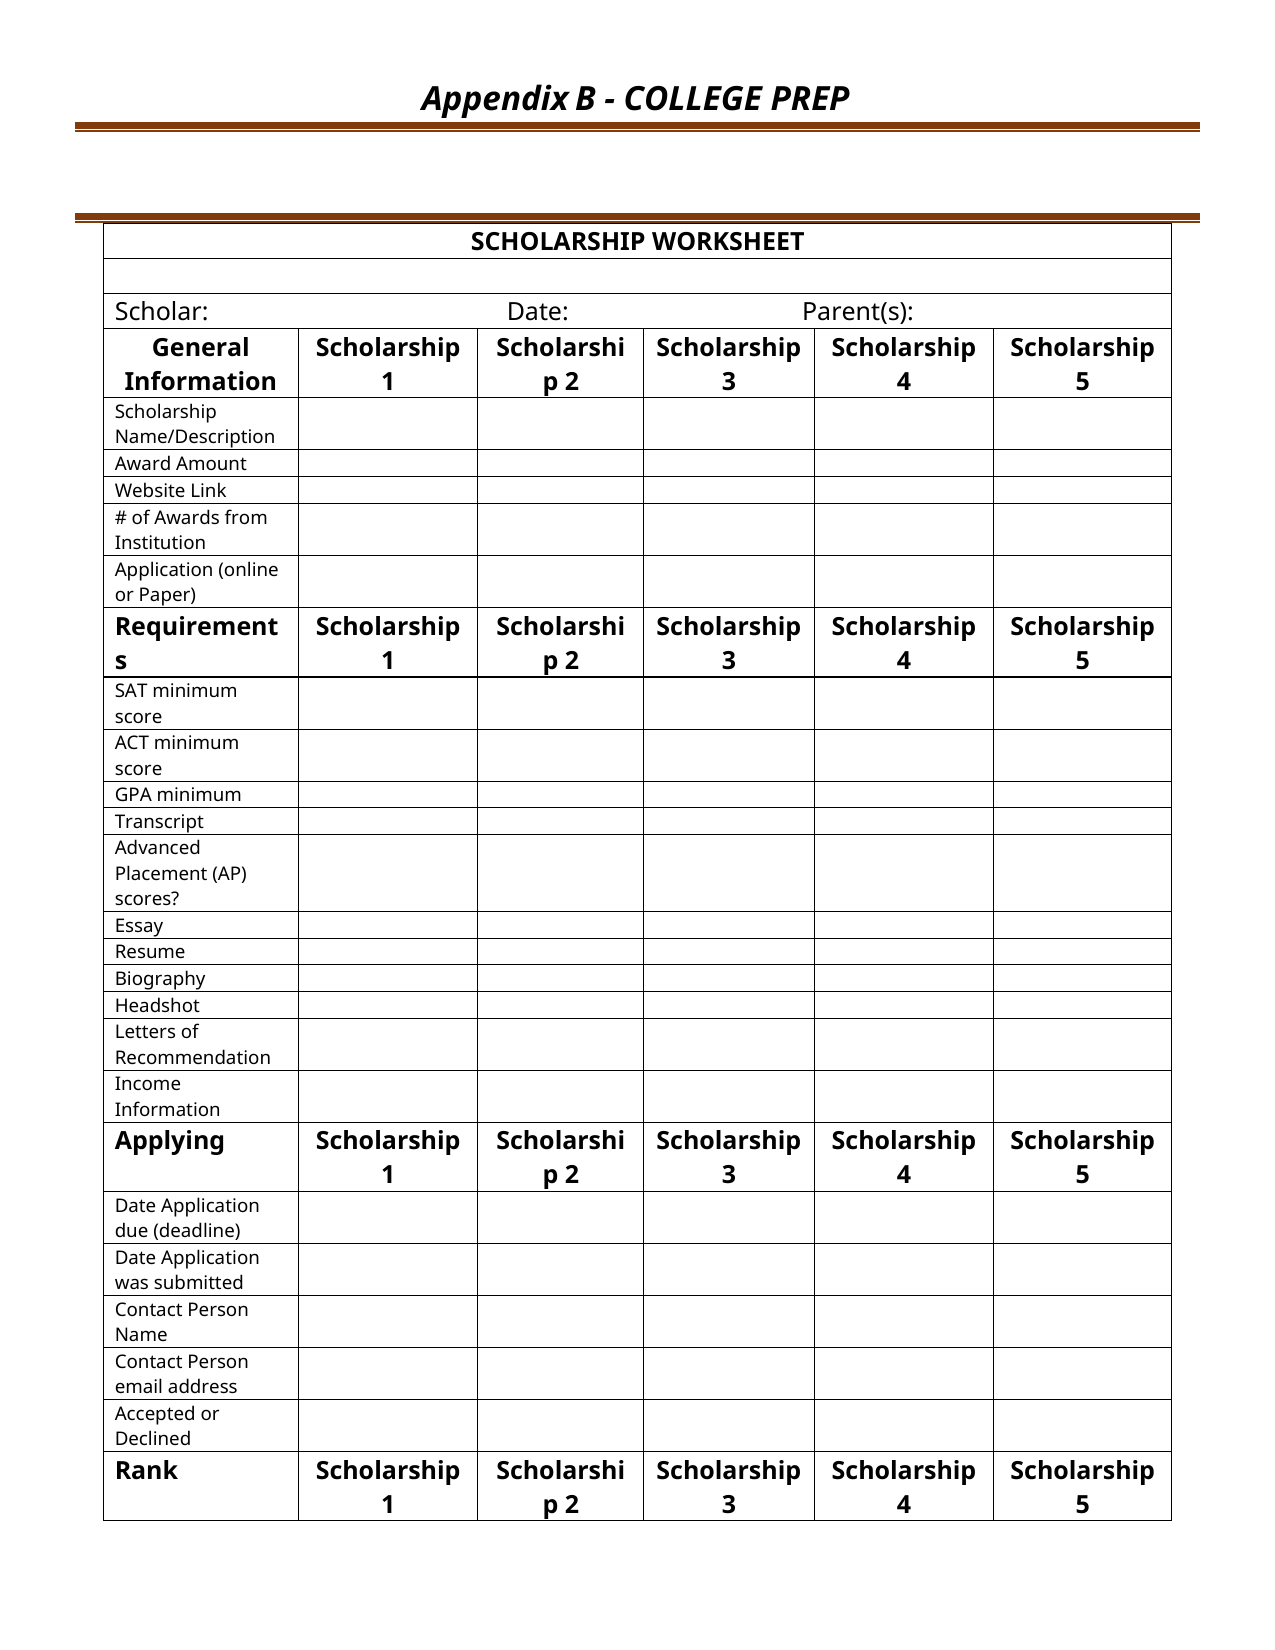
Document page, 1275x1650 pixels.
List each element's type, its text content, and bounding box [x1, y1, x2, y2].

table_cell [815, 1296, 993, 1347]
table_cell [644, 1400, 814, 1451]
table_cell GPA minimum [104, 782, 298, 807]
table_cell [994, 556, 1171, 607]
table_cell [478, 912, 643, 938]
table_cell Scholarship 5 [994, 608, 1171, 676]
table_cell [299, 450, 477, 476]
table_cell [299, 1019, 477, 1069]
table_cell Scholarship 3 [644, 608, 814, 676]
table_cell Scholarship 2 [478, 329, 643, 397]
table_cell [299, 808, 477, 834]
table_cell [994, 782, 1171, 807]
table_cell Date Application was submitted [104, 1244, 298, 1295]
table_cell [478, 1019, 643, 1069]
table_cell Resume [104, 939, 298, 964]
table_cell [815, 730, 993, 781]
table_cell [994, 1296, 1171, 1347]
table_cell Scholarship 1 [299, 1123, 477, 1191]
table_cell [644, 965, 814, 991]
table_cell [644, 808, 814, 834]
table_cell [478, 504, 643, 555]
table_cell [994, 450, 1171, 476]
table_cell [994, 398, 1171, 449]
table_cell [478, 450, 643, 476]
table_cell [644, 1019, 814, 1069]
table_cell [478, 835, 643, 911]
table_cell [815, 782, 993, 807]
table_cell [644, 1348, 814, 1399]
table_cell Scholarship 1 [299, 608, 477, 676]
table_cell [299, 398, 477, 449]
table_cell [299, 1348, 477, 1399]
table_cell [994, 730, 1171, 781]
table_cell [299, 782, 477, 807]
table_cell [994, 1244, 1171, 1295]
table_cell Scholarship Name/Description [104, 398, 298, 449]
table_cell [815, 965, 993, 991]
table_cell [815, 1192, 993, 1243]
table_cell Scholarship 5 [994, 1123, 1171, 1191]
table_cell [299, 1244, 477, 1295]
table_cell Income Information [104, 1071, 298, 1122]
table_cell [644, 782, 814, 807]
table_cell [994, 1400, 1171, 1451]
table_cell Scholarship 4 [815, 1123, 993, 1191]
table_cell Date Application due (deadline) [104, 1192, 298, 1243]
table_cell [815, 1348, 993, 1399]
table_cell Scholarship 4 [815, 329, 993, 397]
table_cell [104, 259, 1171, 293]
table_cell Scholarship 2 [478, 1123, 643, 1191]
table_cell [994, 992, 1171, 1017]
table_cell [815, 398, 993, 449]
table_cell [478, 678, 643, 728]
table_cell [478, 398, 643, 449]
table_cell # of Awards from Institution [104, 504, 298, 555]
table_cell [994, 912, 1171, 938]
table_cell [299, 678, 477, 728]
table_cell [994, 477, 1171, 503]
table_cell [815, 450, 993, 476]
table_cell [478, 939, 643, 964]
table_cell Scholarship 5 [994, 1452, 1171, 1520]
table_cell [644, 835, 814, 911]
table_cell [815, 556, 993, 607]
table_cell Scholar: Date: Parent(s): [104, 294, 1171, 328]
table_cell Scholarship 2 [478, 608, 643, 676]
table_cell [994, 1192, 1171, 1243]
table_cell [478, 992, 643, 1017]
table_cell [815, 1400, 993, 1451]
table_cell [644, 556, 814, 607]
table_cell Biography [104, 965, 298, 991]
table_cell Headshot [104, 992, 298, 1017]
table_cell [644, 939, 814, 964]
table_cell [299, 1400, 477, 1451]
table_cell Contact Person email address [104, 1348, 298, 1399]
table_cell [815, 1244, 993, 1295]
table_cell Requirements [104, 608, 298, 676]
table_cell [994, 678, 1171, 728]
table_cell [299, 504, 477, 555]
table_cell [644, 450, 814, 476]
table_cell [815, 939, 993, 964]
table_cell [478, 730, 643, 781]
table_cell [299, 835, 477, 911]
table_cell [299, 965, 477, 991]
table_cell [994, 965, 1171, 991]
table_cell [299, 477, 477, 503]
table_cell [299, 992, 477, 1017]
table_cell [644, 912, 814, 938]
table_cell ACT minimum score [104, 730, 298, 781]
table_cell [815, 678, 993, 728]
table_cell [815, 835, 993, 911]
table_cell Accepted or Declined [104, 1400, 298, 1451]
table_cell [994, 1348, 1171, 1399]
table_header SCHOLARSHIP WORKSHEET [104, 224, 1171, 258]
table_cell SAT minimum score [104, 678, 298, 728]
table_cell Scholarship 4 [815, 608, 993, 676]
table_cell [994, 808, 1171, 834]
table_cell [478, 1348, 643, 1399]
table_cell [815, 992, 993, 1017]
table_cell [644, 398, 814, 449]
table_cell Scholarship 1 [299, 1452, 477, 1520]
table_cell [299, 1296, 477, 1347]
table_cell [644, 1296, 814, 1347]
table_cell Award Amount [104, 450, 298, 476]
table_cell [478, 965, 643, 991]
table_cell Rank [104, 1452, 298, 1520]
table_cell [644, 992, 814, 1017]
table_cell [478, 1071, 643, 1122]
table_cell Scholarship 3 [644, 1123, 814, 1191]
table_cell [478, 477, 643, 503]
table_cell [478, 782, 643, 807]
table_cell [815, 1019, 993, 1069]
table_cell [994, 1019, 1171, 1069]
table_cell General Information [104, 329, 298, 397]
table_cell [994, 939, 1171, 964]
table_cell Scholarship 5 [994, 329, 1171, 397]
table_cell [994, 835, 1171, 911]
table_cell [644, 1244, 814, 1295]
table_cell [815, 477, 993, 503]
table_cell [644, 1071, 814, 1122]
table_cell Scholarship 3 [644, 1452, 814, 1520]
table_cell [478, 1400, 643, 1451]
table_cell Website Link [104, 477, 298, 503]
table_cell [644, 1192, 814, 1243]
table_cell Application (online or Paper) [104, 556, 298, 607]
table_cell Essay [104, 912, 298, 938]
table_cell [478, 1244, 643, 1295]
table_cell [478, 1296, 643, 1347]
table_cell [299, 556, 477, 607]
table_cell Scholarship 2 [478, 1452, 643, 1520]
table_cell [299, 1192, 477, 1243]
table_cell [299, 912, 477, 938]
table_cell [644, 504, 814, 555]
table_cell [478, 556, 643, 607]
table_cell [478, 1192, 643, 1243]
table_cell [644, 730, 814, 781]
table_cell [478, 808, 643, 834]
table_cell [815, 912, 993, 938]
table_cell [299, 730, 477, 781]
table_cell [644, 477, 814, 503]
table_cell [299, 939, 477, 964]
table_cell [815, 1071, 993, 1122]
table_cell [644, 678, 814, 728]
table_cell Letters of Recommendation [104, 1019, 298, 1069]
table_cell [994, 1071, 1171, 1122]
table_cell [994, 504, 1171, 555]
table_cell [815, 808, 993, 834]
table_cell Applying [104, 1123, 298, 1191]
table_cell Transcript [104, 808, 298, 834]
table_cell [299, 1071, 477, 1122]
table_cell Scholarship 4 [815, 1452, 993, 1520]
table_cell Contact Person Name [104, 1296, 298, 1347]
table_cell [815, 504, 993, 555]
table_cell Advanced Placement (AP) scores? [104, 835, 298, 911]
table_cell Scholarship 1 [299, 329, 477, 397]
table_cell Scholarship 3 [644, 329, 814, 397]
